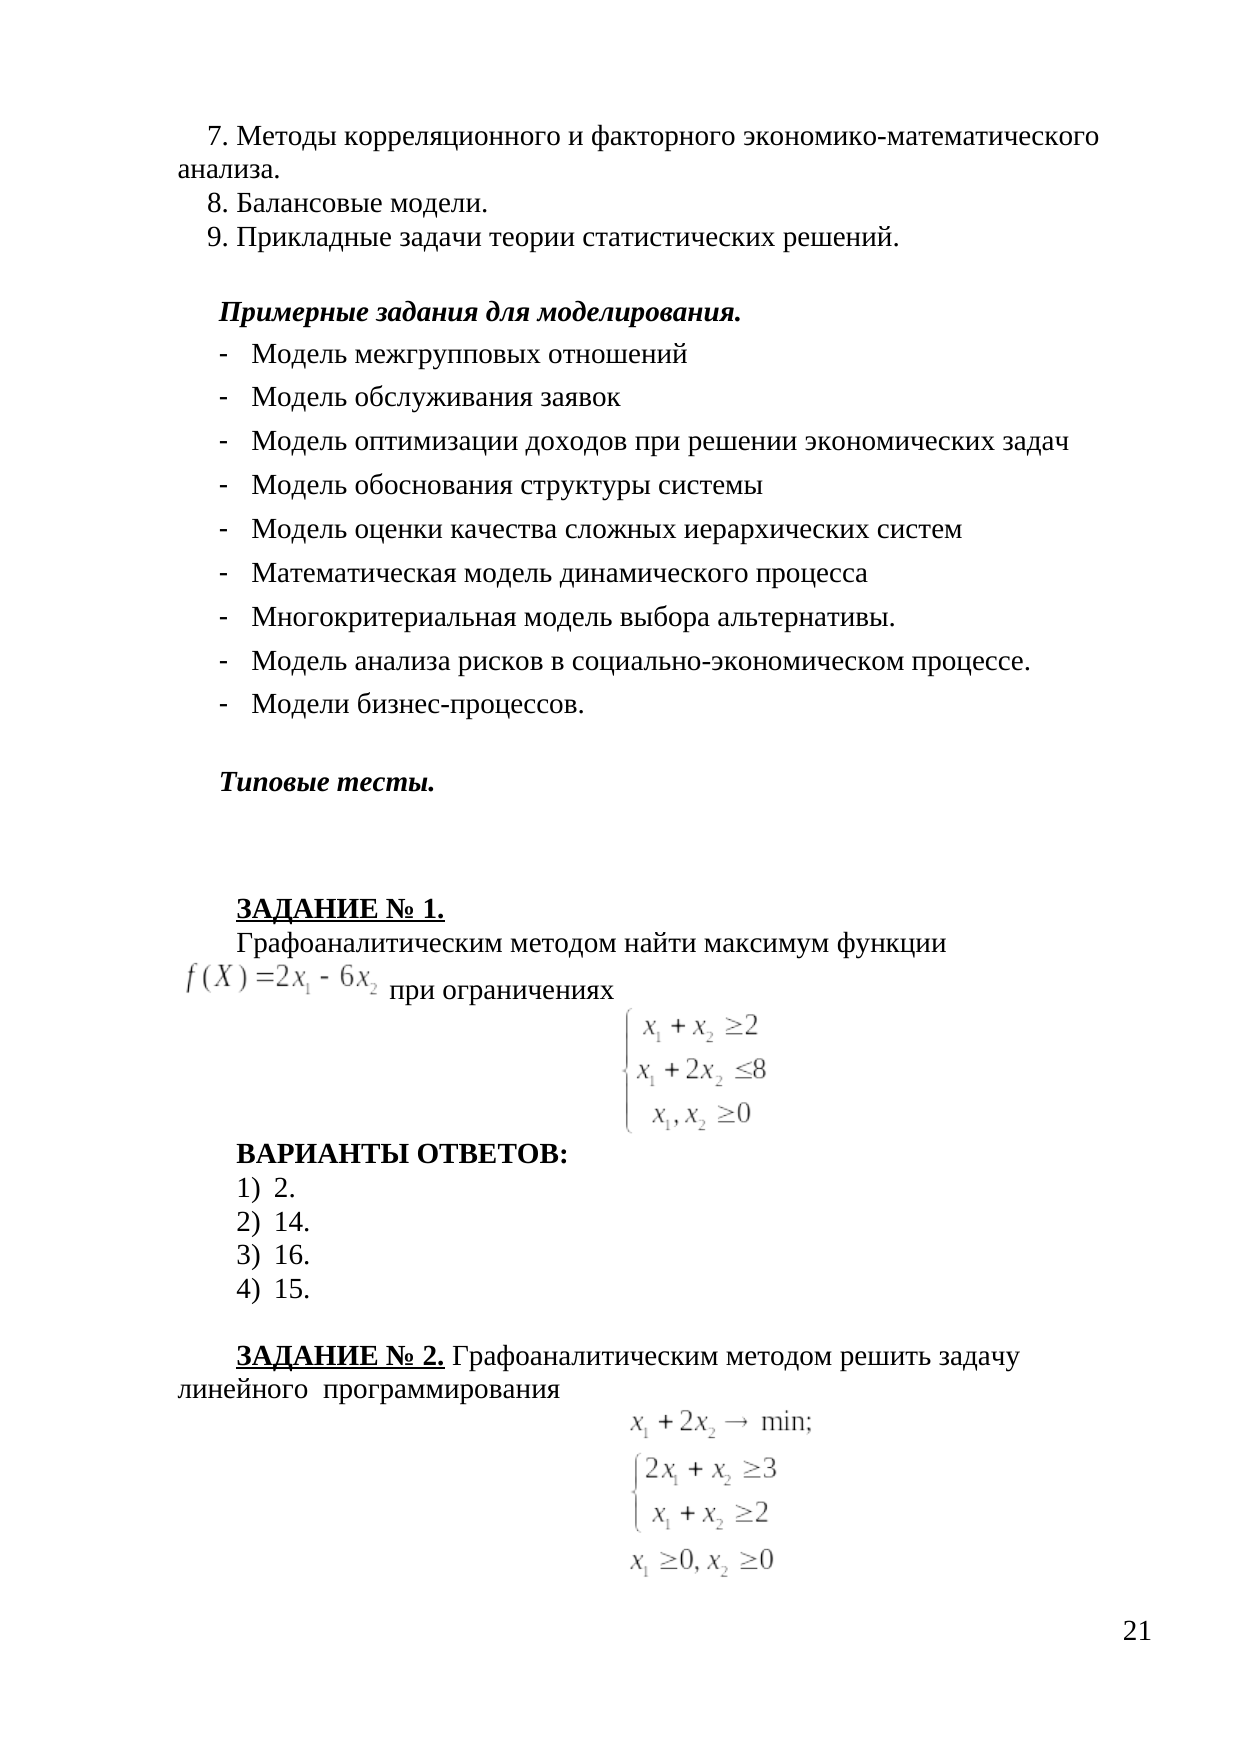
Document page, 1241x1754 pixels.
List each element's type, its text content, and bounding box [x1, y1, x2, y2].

list Модель анализа рисков в социально-экономическом процессе. [177, 639, 1152, 678]
list 16. [236, 1237, 1152, 1271]
list 15. [236, 1271, 1152, 1304]
text Задание № 1. [177, 798, 1152, 925]
text Графоаналитическим методом найти максимум функции при ограничениях [177, 925, 1152, 1005]
list Модель межгрупповых отношений [177, 332, 1152, 372]
list Модели бизнес-процессов. [177, 683, 1152, 722]
text 8. Балансовые модели. [177, 185, 1152, 219]
list 14. [236, 1204, 1152, 1237]
list Модель оптимизации доходов при решении экономических задач [177, 419, 1152, 459]
list Модель обоснования структуры системы [177, 463, 1152, 503]
text 9. Прикладные задачи теории статистических решений. [177, 219, 1152, 252]
text Варианты ответов: [177, 1137, 1152, 1170]
text Примерные задания для моделирования. [177, 294, 1152, 328]
list Математическая модель динамического процесса [177, 551, 1152, 591]
list Модель оценки качества сложных иерархических систем [177, 507, 1152, 547]
list Модель обслуживания заявок [177, 376, 1152, 415]
text 7. Методы корреляционного и факторного экономико-математического анализа. [177, 118, 1152, 185]
text Типовые тесты. [177, 764, 1152, 798]
list 2. [236, 1170, 1152, 1204]
text Задание № 2. Графоаналитическим методом решить задачу линейного программирования [177, 1338, 1152, 1405]
list Многокритериальная модель выбора альтернативы. [177, 595, 1152, 635]
